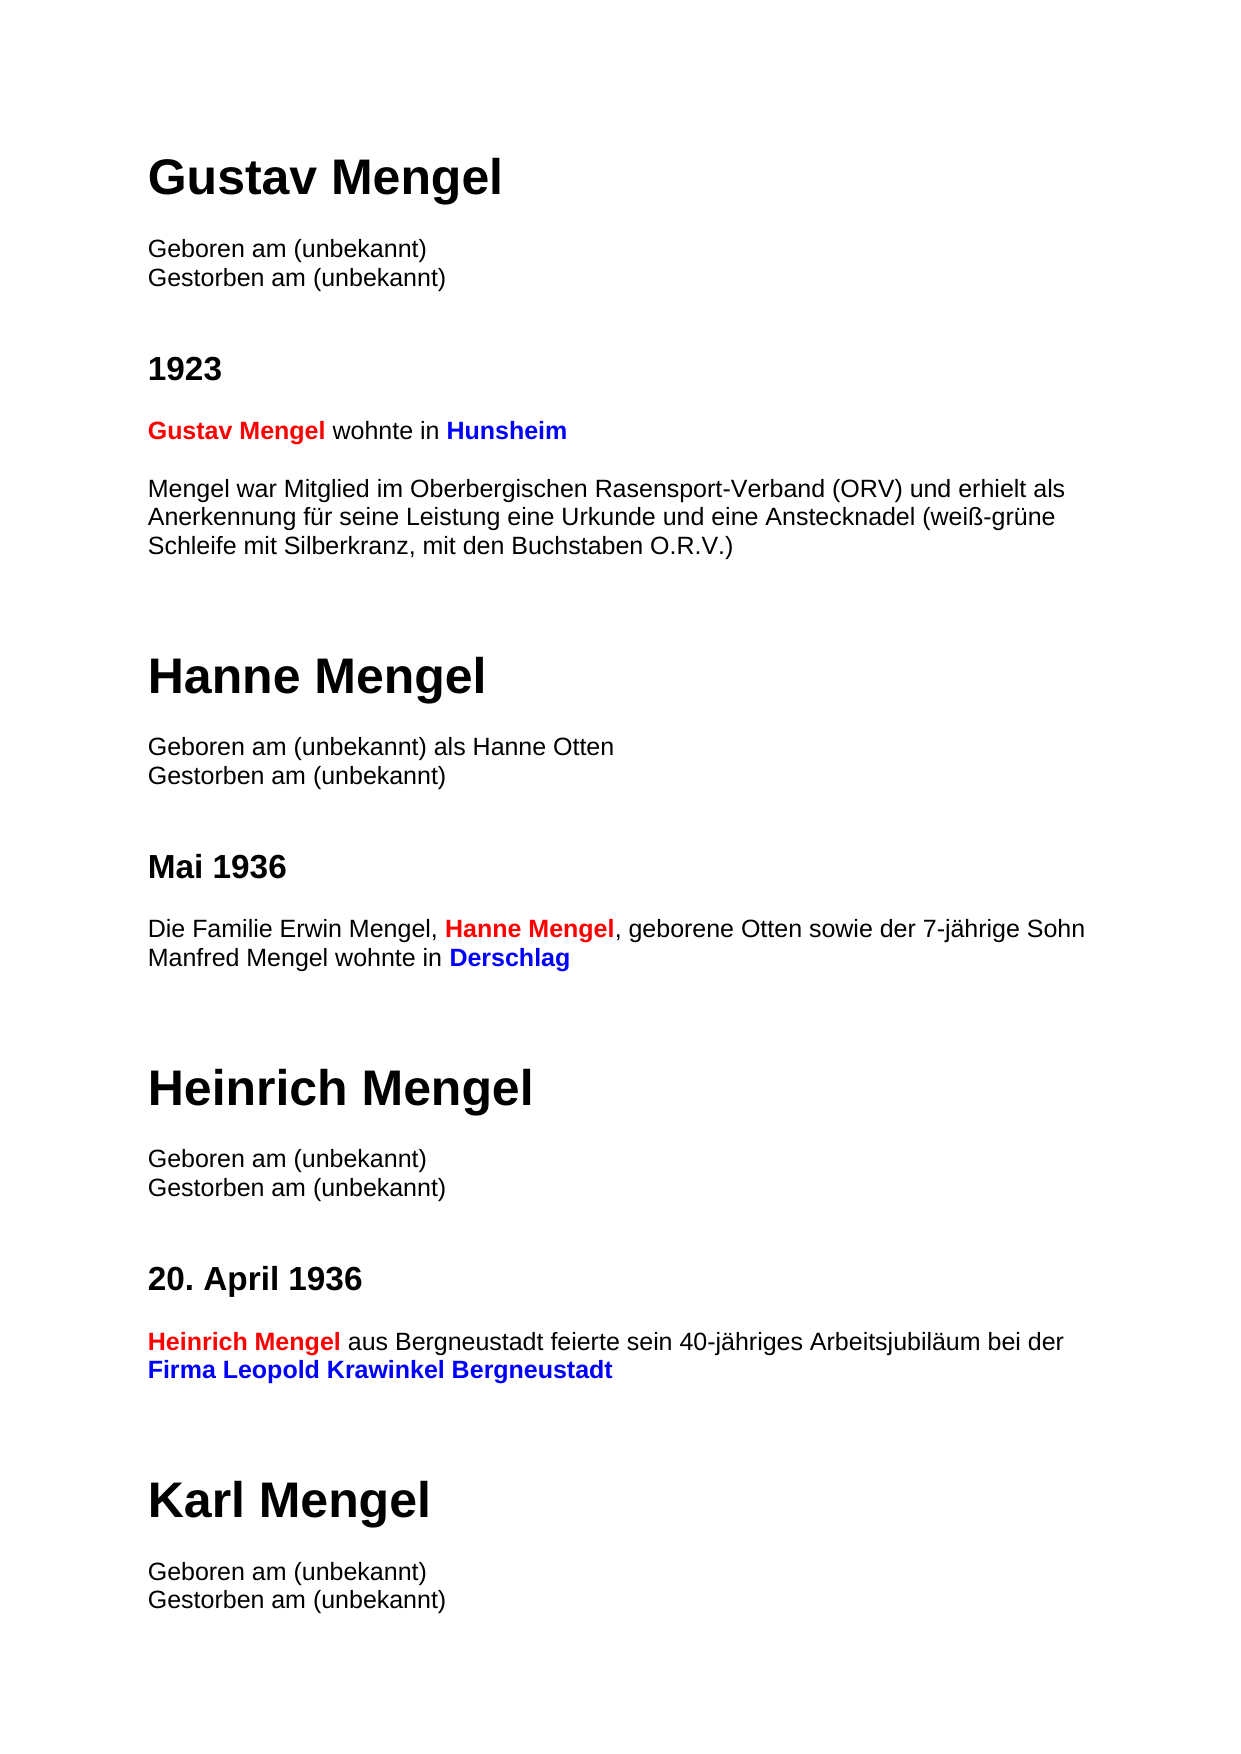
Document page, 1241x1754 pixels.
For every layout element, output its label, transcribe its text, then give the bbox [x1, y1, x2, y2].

text 20. April 1936 [148, 1259, 1093, 1298]
text Gestorben am (unbekannt) [148, 1585, 1093, 1614]
text Heinrich Mengel [148, 1058, 1093, 1116]
text 1923 [148, 349, 1093, 387]
text Geboren am (unbekannt) [148, 1557, 1093, 1585]
text Geboren am (unbekannt) [148, 234, 1093, 263]
text Gestorben am (unbekannt) [148, 761, 1093, 790]
text Gustav Mengel [148, 148, 1093, 205]
text Die Familie Erwin Mengel, Hanne Mengel, geborene Otten sowie der 7-jährige Sohn Manfred Mengel wohnte in Derschlag [148, 914, 1093, 972]
text Gustav Mengel wohnte in Hunsheim [148, 416, 1093, 445]
text Geboren am (unbekannt) als Hanne Otten [148, 732, 1093, 761]
text Gestorben am (unbekannt) [148, 1173, 1093, 1202]
text Hanne Mengel [148, 646, 1093, 703]
text Mai 1936 [148, 847, 1093, 886]
text Mengel war Mitglied im Oberbergischen Rasensport-Verband (ORV) und erhielt als Anerkennung für seine Leistung eine Urkunde und eine Anstecknadel (weiß-grüne Schleife mit Silberkranz, mit den Buchstaben O.R.V.) [148, 473, 1093, 560]
text Karl Mengel [148, 1470, 1093, 1528]
text Geboren am (unbekannt) [148, 1144, 1093, 1173]
text Heinrich Mengel aus Bergneustadt feierte sein 40-jähriges Arbeitsjubiläum bei der Firma Leopold Krawinkel Bergneustadt [148, 1327, 1093, 1384]
text Gestorben am (unbekannt) [148, 263, 1093, 291]
